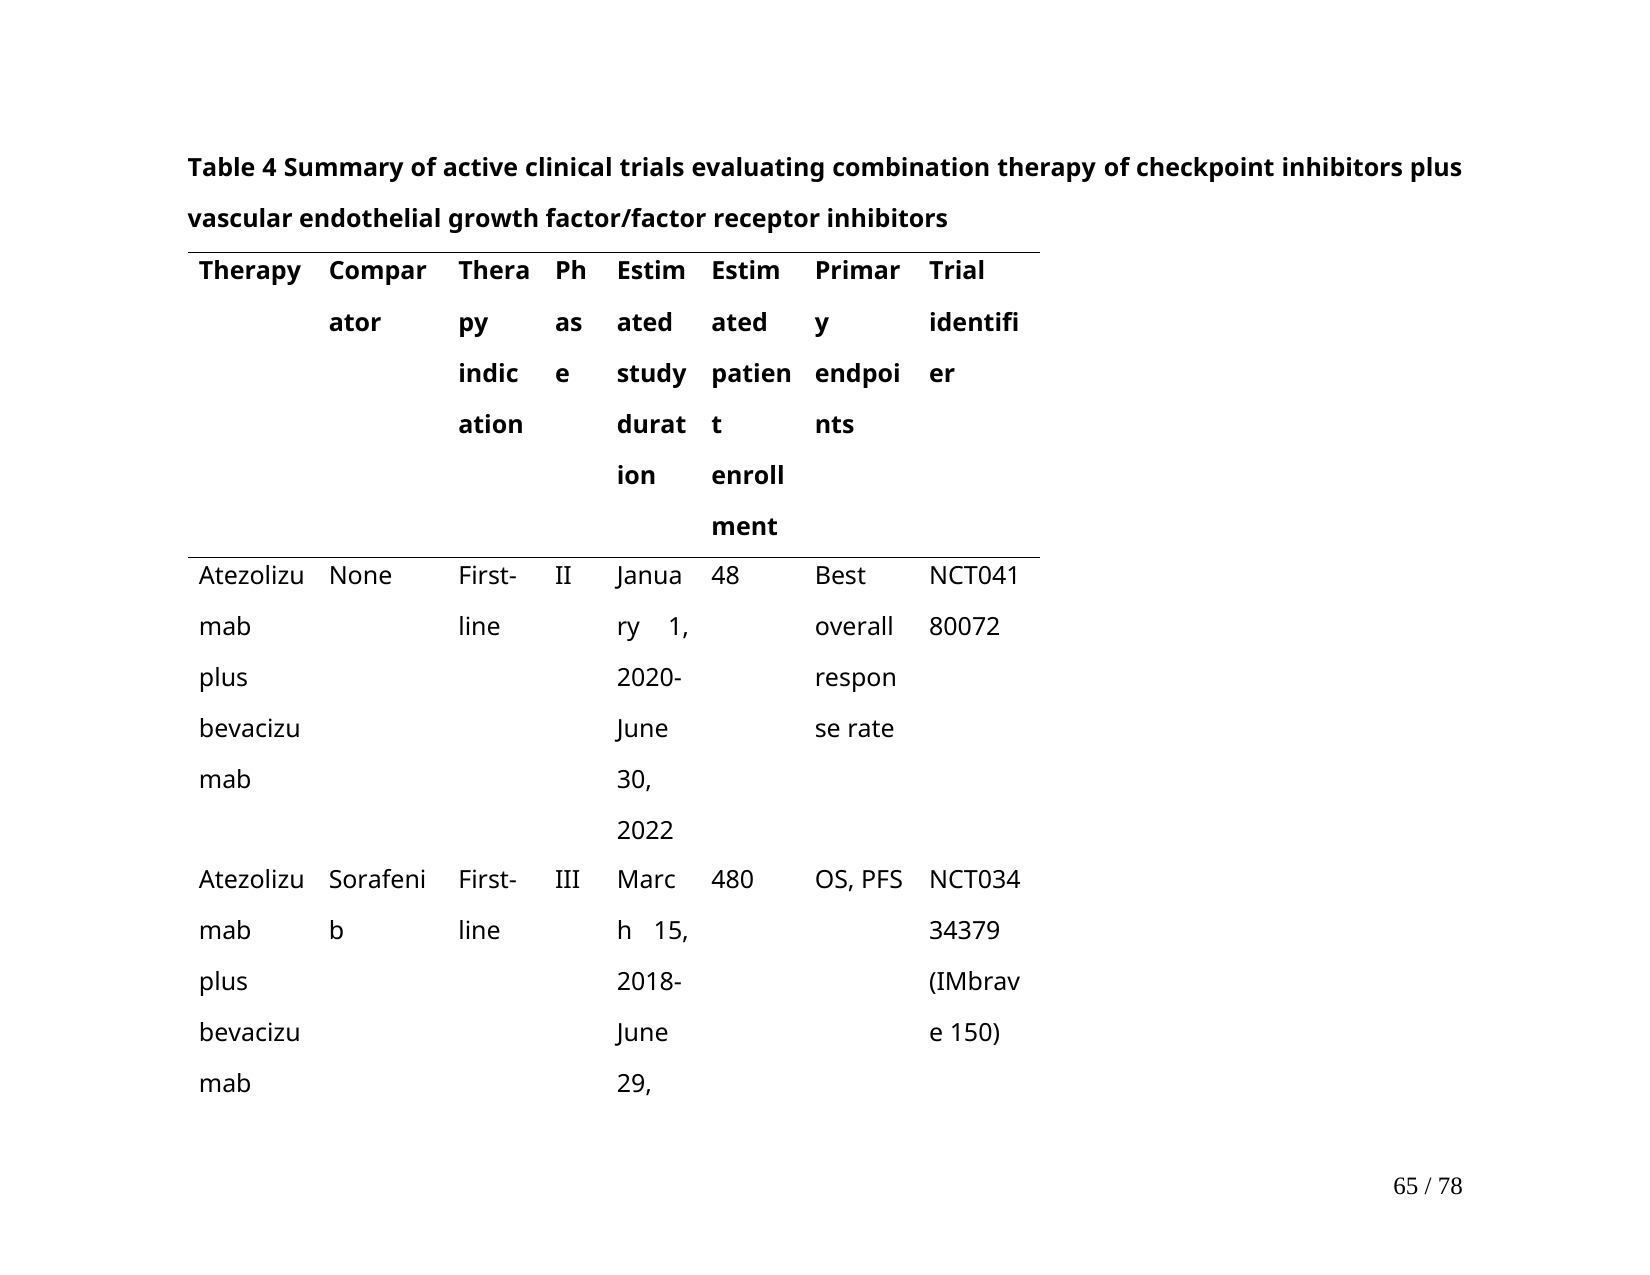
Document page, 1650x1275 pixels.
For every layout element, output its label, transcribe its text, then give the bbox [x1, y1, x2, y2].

table_cell II [544, 558, 605, 861]
table_header Estimated study duration [605, 253, 700, 557]
table_header Trial identifier [918, 253, 1040, 557]
table_cell None [317, 558, 447, 861]
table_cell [188, 861, 317, 1114]
table_cell First-line [447, 558, 543, 861]
table_cell NCT04180072 [918, 558, 1040, 861]
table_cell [918, 861, 1040, 1114]
table_header Therapy indication [447, 253, 543, 557]
table_cell January 1, 2020-June 30, 2022 [605, 558, 700, 861]
table_header Primary endpoints [803, 253, 918, 557]
table_cell Sorafenib [317, 861, 447, 1114]
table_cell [605, 861, 700, 1114]
table_header Phase [544, 253, 605, 557]
table_header Comparator [317, 253, 447, 557]
table_cell III [544, 861, 605, 1114]
table_cell Atezolizumab plus bevacizumab [188, 558, 317, 861]
table_cell 48 [700, 558, 803, 861]
table_cell OS, PFS [803, 861, 918, 1114]
table_header Therapy [188, 253, 317, 557]
table_cell 480 [700, 861, 803, 1114]
text Table 4 Summary of active clinical trials evaluating combination therapy of checkpoint inhibitors plus vascular endothelial growth factor/factor receptor inhibitors [187, 150, 1462, 235]
table_cell Best overall response rate [803, 558, 918, 861]
table_cell First-line [447, 861, 543, 1114]
table_header Estimated patient enrollment [700, 253, 803, 557]
